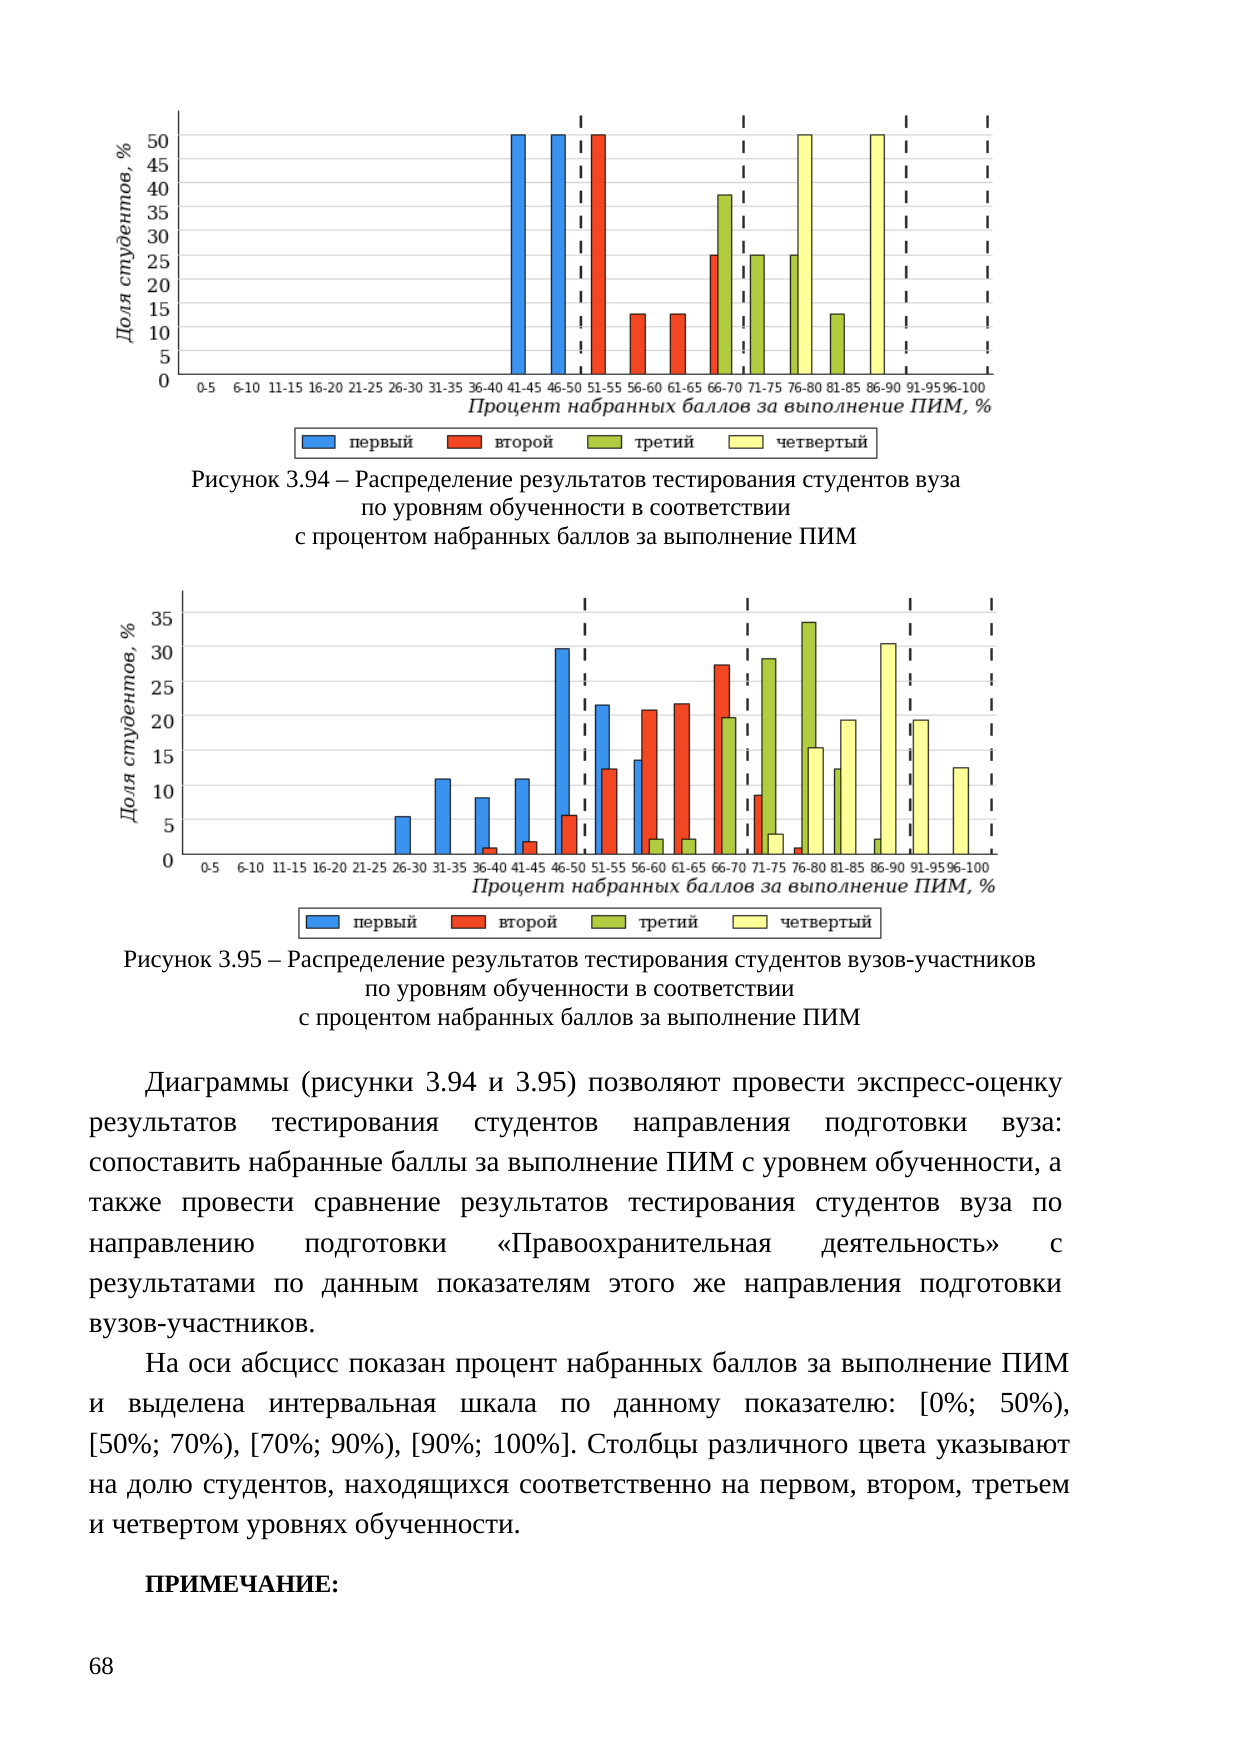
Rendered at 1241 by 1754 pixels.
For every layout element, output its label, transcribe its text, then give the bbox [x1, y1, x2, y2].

text Диаграммы (рисунки 3.94 и 3.95) позволяют провести экспресс-оценку результатов тестирования студентов направления подготовки вуза: сопоставить набранные баллы за выполнение ПИМ с уровнем обученности, а также провести сравнение результатов тестирования студентов вуза по направлению подготовки «Правоохранительная деятельность» с результатами по данным показателям этого же направления подготовки вузов-участников. [89, 1064, 1063, 1339]
text На оси абсцисс показан процент набранных баллов за выполнение ПИМ и выделена интервальная шкала по данному показателю: [0%; 50%), [50%; 70%), [70%; 90%), [90%; 100%]. Столбцы различного цвета указывают на долю студентов, находящихся соответственно на первом, втором, третьем и четвертом уровнях обученности. [89, 1345, 1071, 1540]
picture [103, 88, 1049, 464]
text ПРИМЕЧАНИЕ: [89, 1569, 1071, 1598]
picture [107, 569, 1053, 944]
